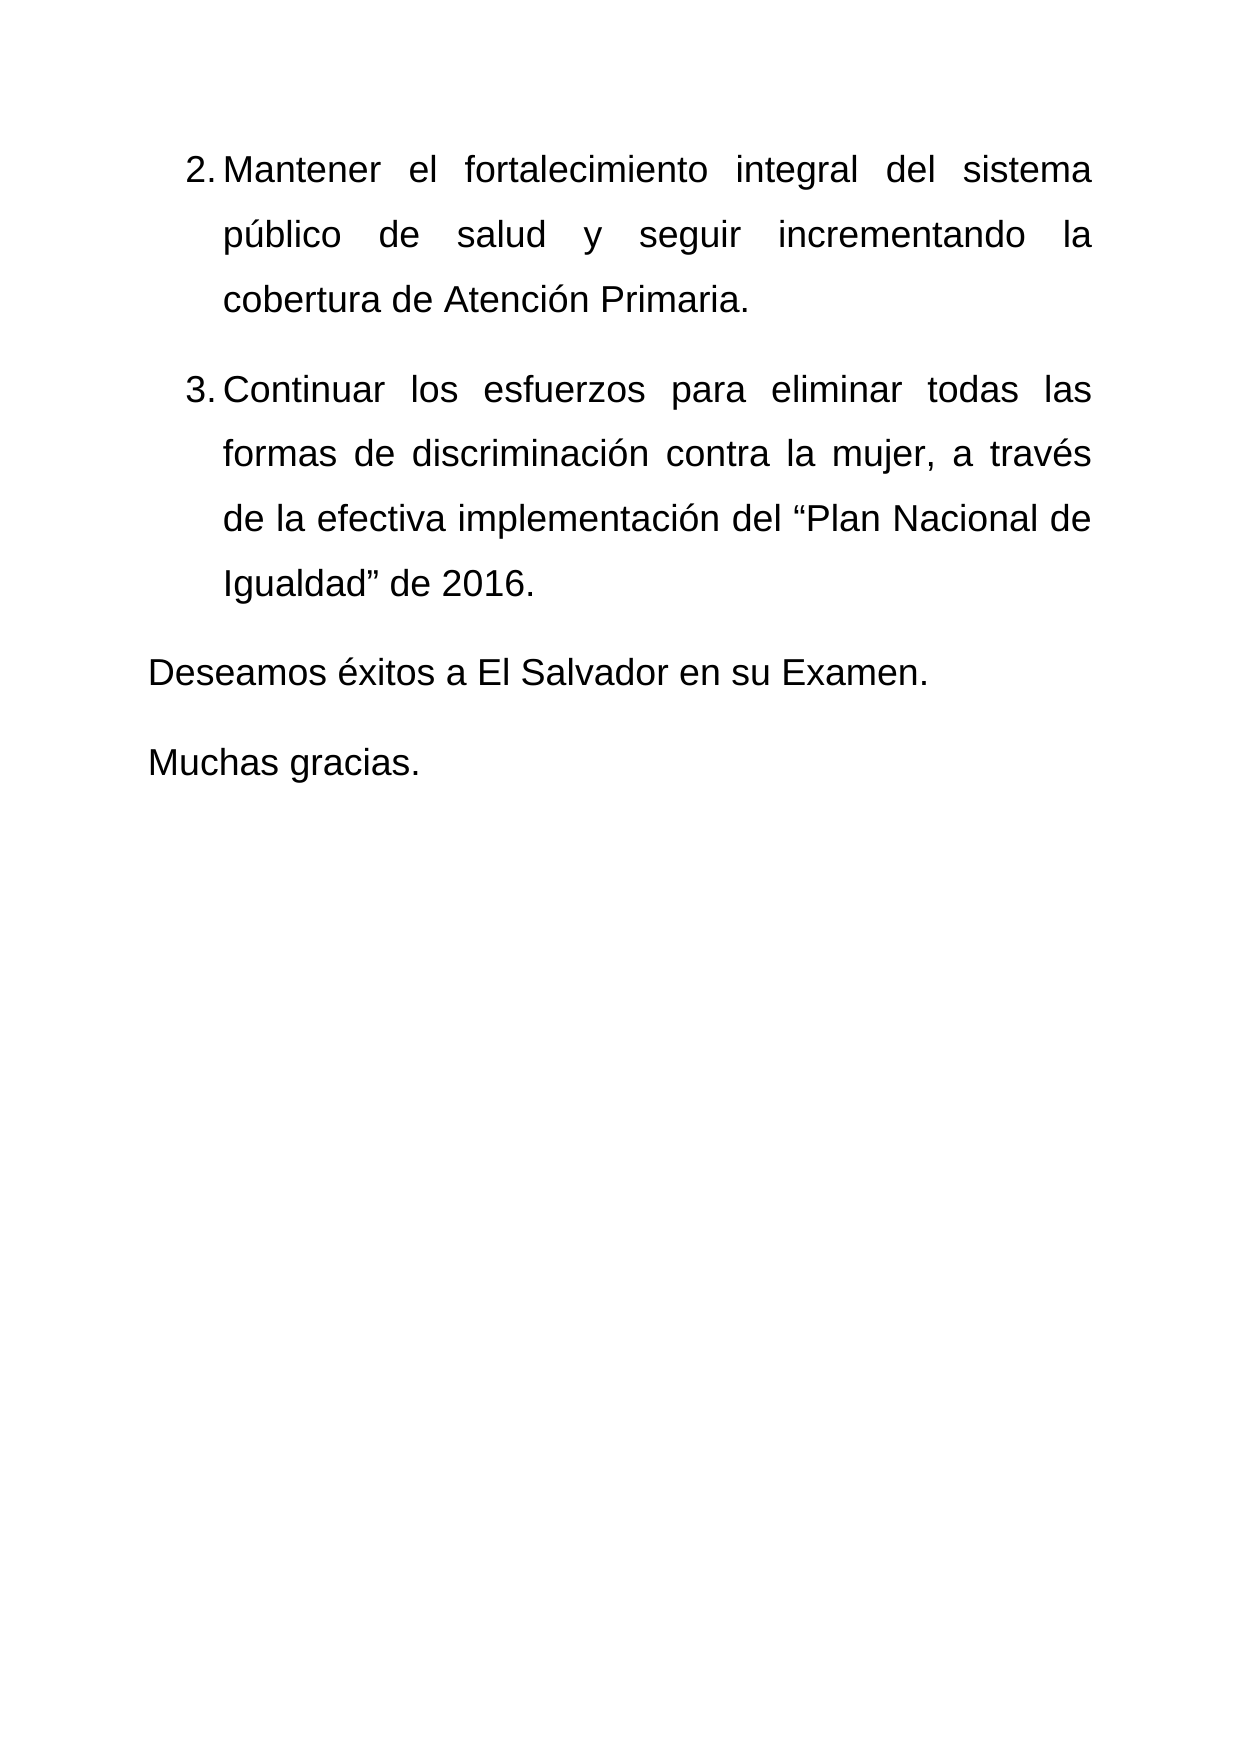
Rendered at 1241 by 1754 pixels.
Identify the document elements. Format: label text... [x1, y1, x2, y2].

list Continuar los esfuerzos para eliminar todas las formas de discriminación contra la mujer, a través de la efectiva implementación del “Plan Nacional de Igualdad” de 2016. [185, 367, 1092, 604]
text Muchas gracias. [148, 740, 1092, 783]
text Deseamos éxitos a El Salvador en su Examen. [148, 651, 1092, 694]
list Mantener el fortalecimiento integral del sistema público de salud y seguir incrementando la cobertura de Atención Primaria. [185, 148, 1092, 320]
